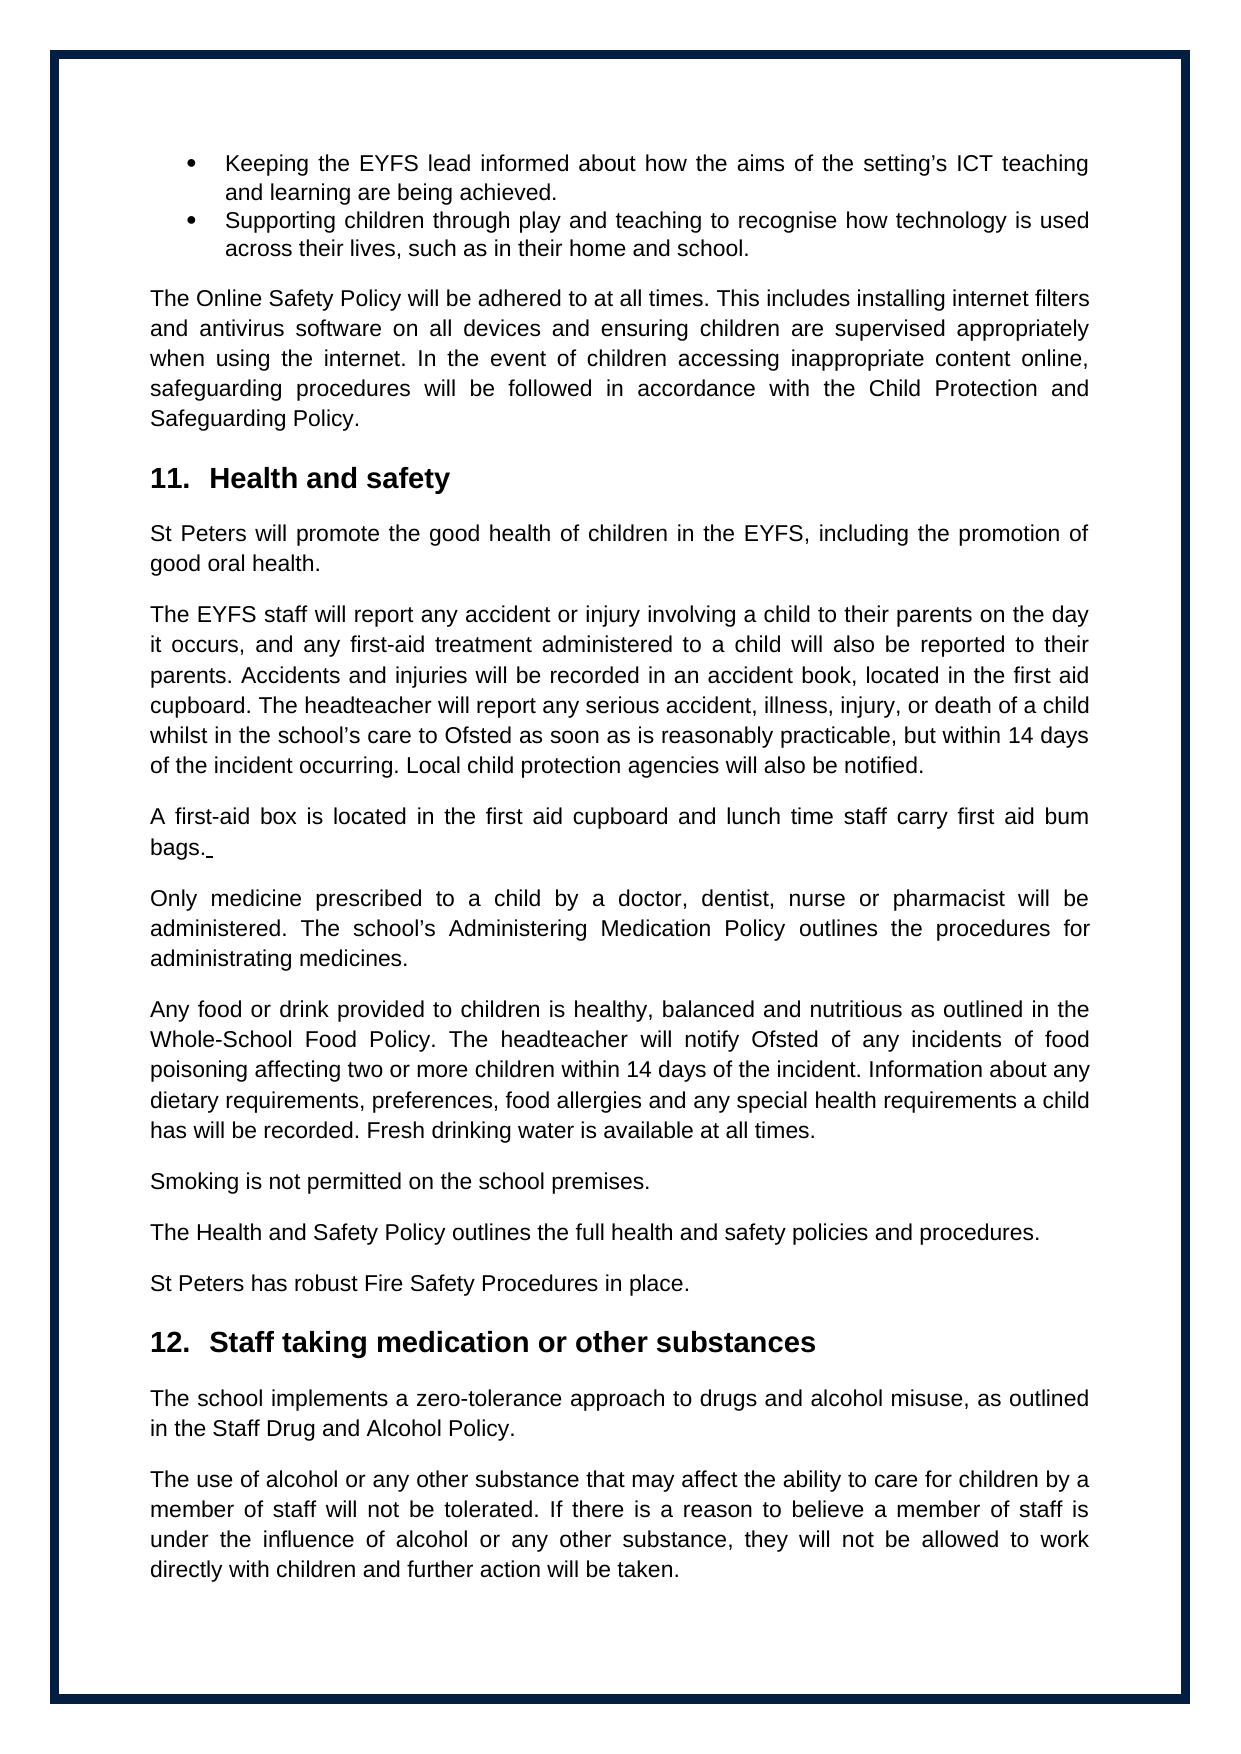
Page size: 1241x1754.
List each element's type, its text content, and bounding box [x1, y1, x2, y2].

text St Peters will promote the good health of children in the EYFS, including the promotion of good oral health. [150, 520, 1090, 577]
list Supporting children through play and teaching to recognise how technology is used across their lives, such as in their home and school. [187, 207, 1090, 262]
subtitle Staff taking medication or other substances [150, 1325, 1090, 1359]
text The Health and Safety Policy outlines the full health and safety policies and procedures. [150, 1219, 1090, 1245]
text The school implements a zero-tolerance approach to drugs and alcohol misuse, as outlined in the Staff Drug and Alcohol Policy. [150, 1384, 1090, 1441]
text Any food or drink provided to children is healthy, balanced and nutritious as outlined in the Whole-School Food Policy. The headteacher will notify Ofsted of any incidents of food poisoning affecting two or more children within 14 days of the incident. Information about any dietary requirements, preferences, food allergies and any special health requirements a child has will be recorded. Fresh drinking water is available at all times. [150, 996, 1090, 1143]
text St Peters has robust Fire Safety Procedures in place. [150, 1270, 1090, 1296]
text The EYFS staff will report any accident or injury involving a child to their parents on the day it occurs, and any first-aid treatment administered to a child will also be reported to their parents. Accidents and injuries will be recorded in an accident book, located in the first aid cupboard. The headteacher will report any serious accident, illness, injury, or death of a child whilst in the school’s care to Ofsted as soon as is reasonably practicable, but within 14 days of the incident occurring. Local child protection agencies will also be notified. [150, 601, 1090, 779]
text The use of alcohol or any other substance that may affect the ability to care for children by a member of staff will not be tolerated. If there is a reason to believe a member of staff is under the influence of alcohol or any other substance, they will not be allowed to work directly with children and further action will be taken. [150, 1466, 1090, 1583]
subtitle Health and safety [150, 461, 1090, 494]
text A first-aid box is located in the first aid cupboard and lunch time staff carry first aid bum bags. [150, 803, 1090, 860]
text Smoking is not permitted on the school premises. [150, 1168, 1090, 1194]
text The Online Safety Policy will be adhered to at all times. This includes installing internet filters and antivirus software on all devices and ensuring children are supervised appropriately when using the internet. In the event of children accessing inappropriate content online, safeguarding procedures will be followed in accordance with the Child Protection and Safeguarding Policy. [150, 284, 1090, 432]
text Only medicine prescribed to a child by a doctor, dentist, nurse or pharmacist will be administered. The school’s Administering Medication Policy outlines the procedures for administrating medicines. [150, 884, 1090, 971]
list Keeping the EYFS lead informed about how the aims of the setting’s ICT teaching and learning are being achieved. [187, 150, 1090, 205]
